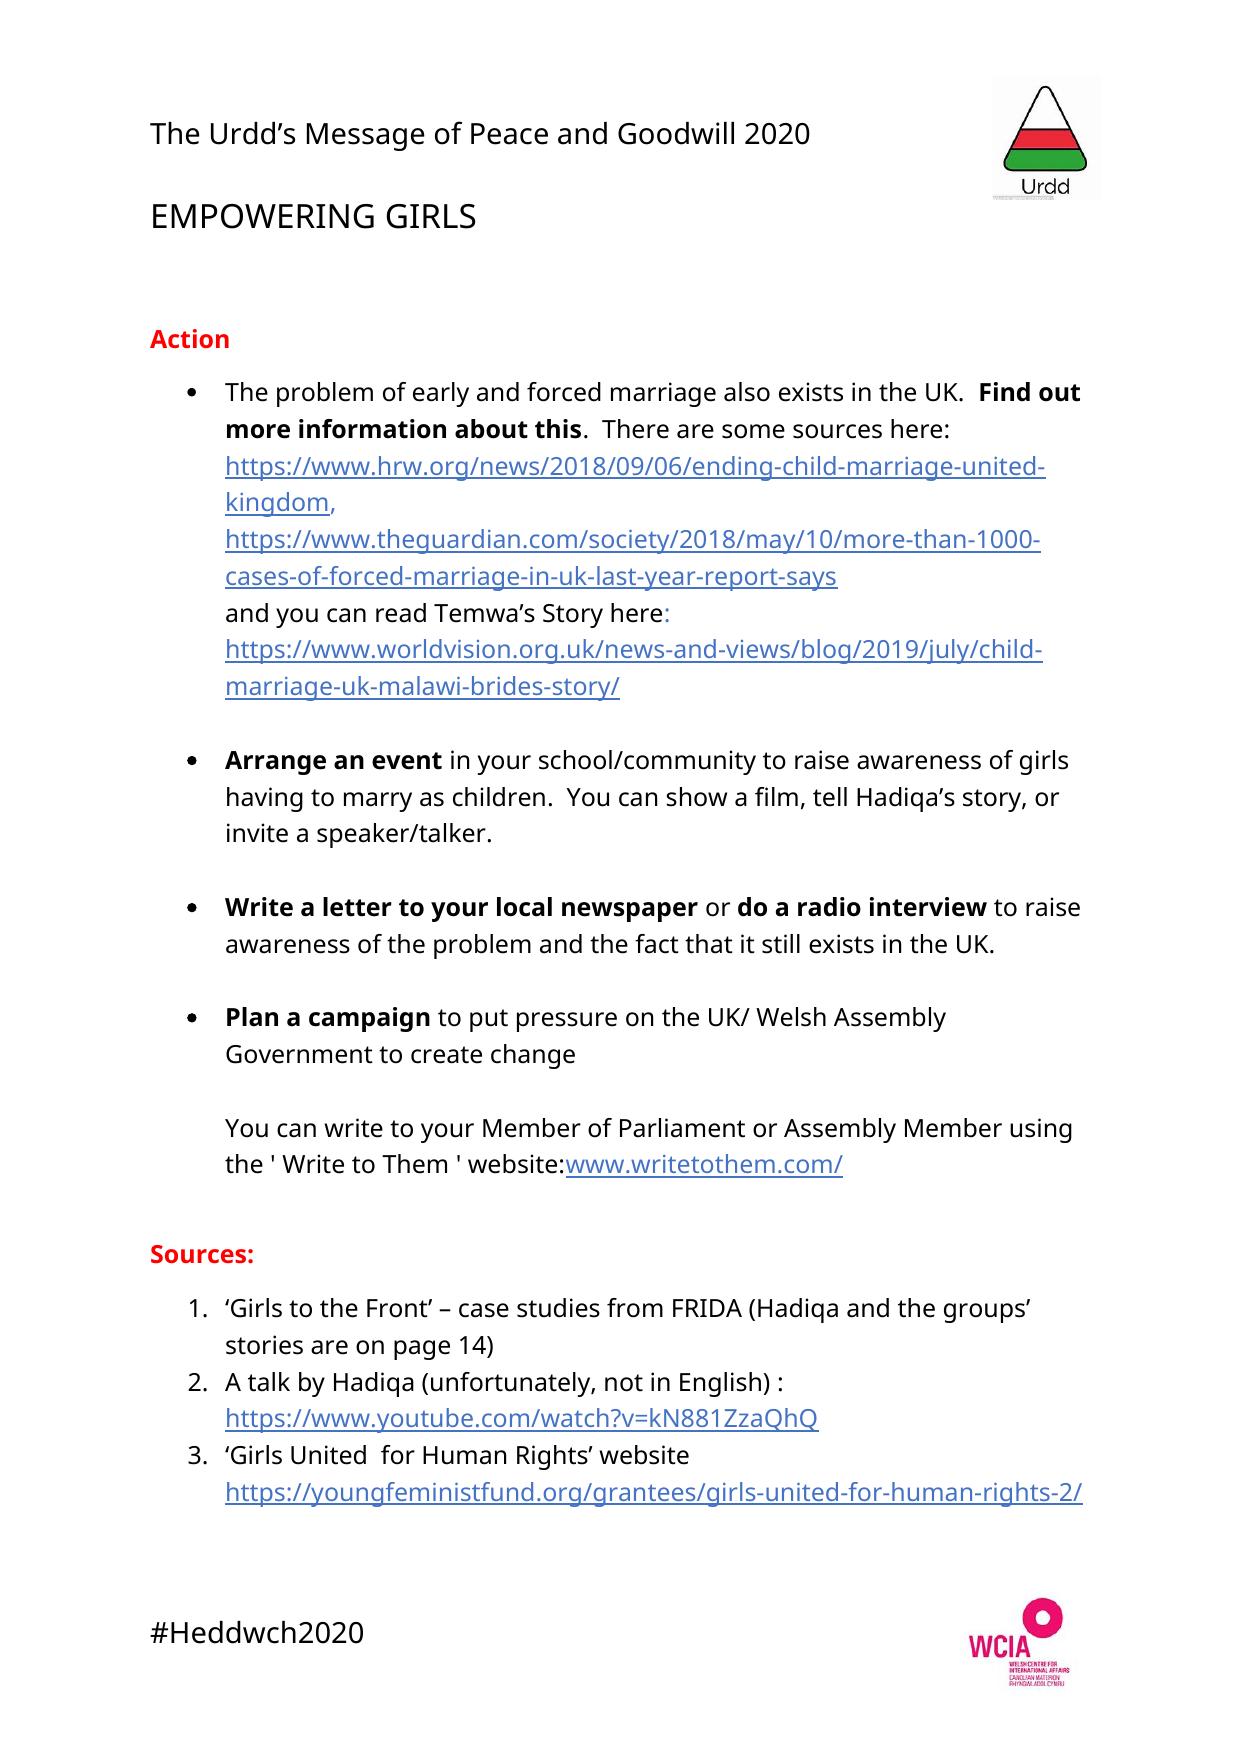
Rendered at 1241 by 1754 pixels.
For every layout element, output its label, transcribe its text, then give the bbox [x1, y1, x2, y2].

text Sources: [150, 1237, 1090, 1271]
list https://www.hrw.org/news/2018/09/06/ending-child-marriage-united-kingdom, [225, 448, 1090, 519]
list ‘Girls to the Front’ – case studies from FRIDA (Hadiqa and the groups’ stories are on page 14) [187, 1291, 1090, 1361]
list ‘Girls United for Human Rights’ website https://youngfeministfund.org/grantees/girls-united-for-human-rights-2/ [187, 1438, 1090, 1508]
list Write a letter to your local newspaper or do a radio interview to raise awareness of the problem and the fact that it still exists in the UK. [187, 889, 1090, 960]
list Arrange an event in your school/community to raise awareness of girls having to marry as children. You can show a film, tell Hadiqa’s story, or invite a speaker/talker. [187, 742, 1090, 850]
list https://www.theguardian.com/society/2018/may/10/more-than-1000-cases-of-forced-marriage-in-uk-last-year-report-says [225, 522, 1090, 593]
list Plan a campaign to put pressure on the UK/ Welsh Assembly Government to create change [187, 1000, 1090, 1071]
list The problem of early and forced marriage also exists in the UK. Find out more information about this. There are some sources here: [187, 375, 1090, 446]
list You can write to your Member of Parliament or Assembly Member using the ' Write to Them ' website:www.writetothem.com/ [225, 1110, 1090, 1181]
list A talk by Hadiqa (unfortunately, not in English) : https://www.youtube.com/watch?v=kN881ZzaQhQ [187, 1364, 1090, 1435]
picture [992, 75, 1102, 200]
list and you can read Temwa’s Story here: https://www.worldvision.org.uk/news-and-views/blog/2019/july/child-marriage-uk-malawi-brides-story/ [225, 595, 1090, 703]
text Action [150, 321, 1090, 355]
picture [958, 1577, 1091, 1709]
